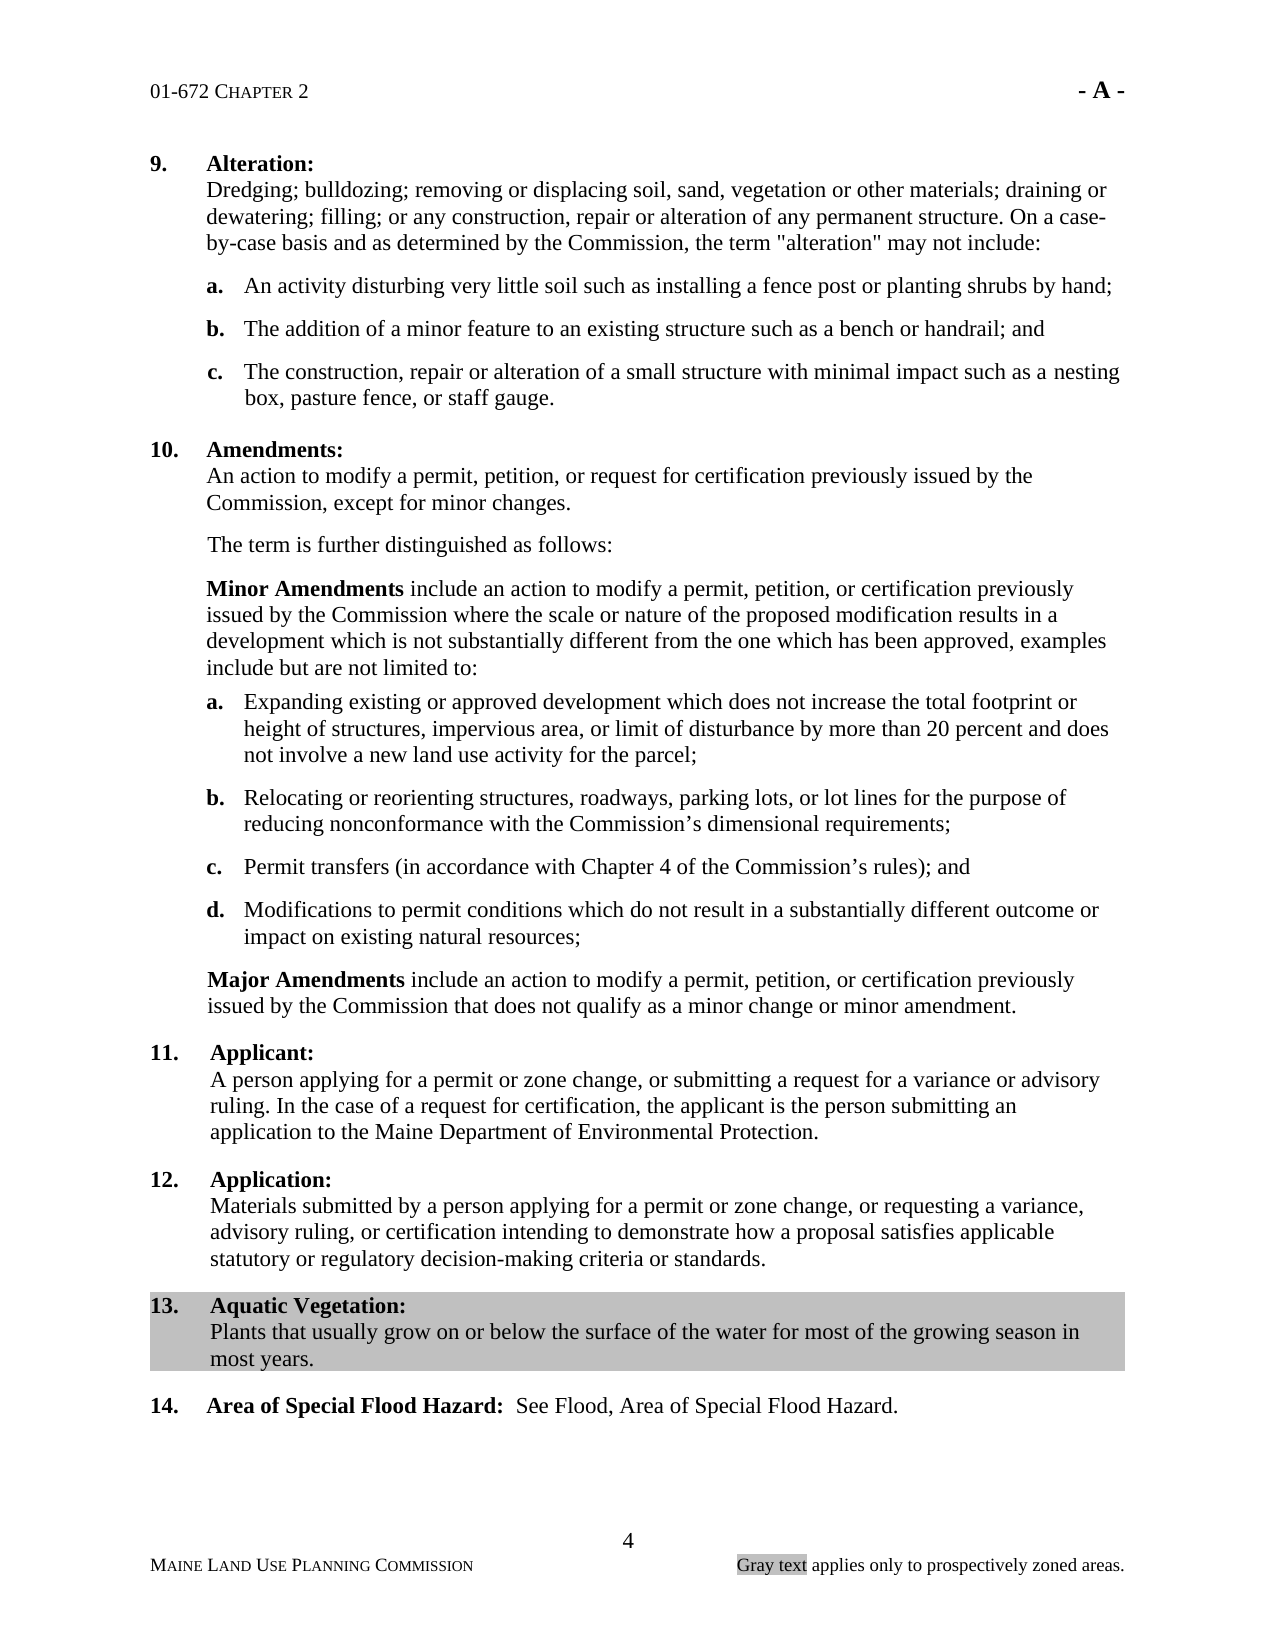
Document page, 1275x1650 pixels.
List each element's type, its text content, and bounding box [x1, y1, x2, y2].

subtitle The addition of a minor feature to an existing structure such as a bench or handrail; and [206, 315, 1125, 341]
subtitle Amendments: An action to modify a permit, petition, or request for certification previously issued by the Commission, except for minor changes. [150, 436, 1125, 515]
subtitle Major Amendments include an action to modify a permit, petition, or certification previously issued by the Commission that does not qualify as a minor change or minor amendment. [207, 966, 1125, 1018]
subtitle Modifications to permit conditions which do not result in a substantially different outcome or impact on existing natural resources; [206, 896, 1125, 949]
subtitle Applicant: A person applying for a permit or zone change, or submitting a request for a variance or advisory ruling. In the case of a request for certification, the applicant is the person submitting an application to the Maine Department of Environmental Protection. [150, 1039, 1125, 1145]
subtitle The term is further distinguished as follows: [207, 532, 1125, 558]
subtitle Area of Special Flood Hazard: See Flood, Area of Special Flood Hazard. [150, 1392, 1125, 1418]
subtitle Minor Amendments include an action to modify a permit, petition, or certification previously issued by the Commission where the scale or nature of the proposed modification results in a development which is not substantially different from the one which has been approved, examples include but are not limited to: [206, 574, 1125, 680]
subtitle Permit transfers (in accordance with Chapter 4 of the Commission’s rules); and [206, 853, 1125, 880]
subtitle Alteration: Dredging; bulldozing; removing or displacing soil, sand, vegetation or other materials; draining or dewatering; filling; or any construction, repair or alteration of any permanent structure. On a case-by-case basis and as determined by the Commission, the term "alteration" may not include: [150, 150, 1125, 255]
subtitle Expanding existing or approved development which does not increase the total footprint or height of structures, impervious area, or limit of disturbance by more than 20 percent and does not involve a new land use activity for the parcel; [206, 688, 1125, 767]
subtitle Aquatic Vegetation: Plants that usually grow on or below the surface of the water for most of the growing season in most years. [150, 1292, 1125, 1371]
subtitle Application: Materials submitted by a person applying for a permit or zone change, or requesting a variance, advisory ruling, or certification intending to demonstrate how a proposal satisfies applicable statutory or regulatory decision-making criteria or standards. [150, 1166, 1125, 1271]
subtitle The construction, repair or alteration of a small structure with minimal impact such as a nesting box, pasture fence, or staff gauge. [207, 358, 1125, 411]
subtitle Relocating or reorienting structures, roadways, parking lots, or lot lines for the purpose of reducing nonconformance with the Commission’s dimensional requirements; [206, 784, 1125, 837]
subtitle An activity disturbing very little soil such as installing a fence post or planting shrubs by hand; [206, 272, 1125, 298]
